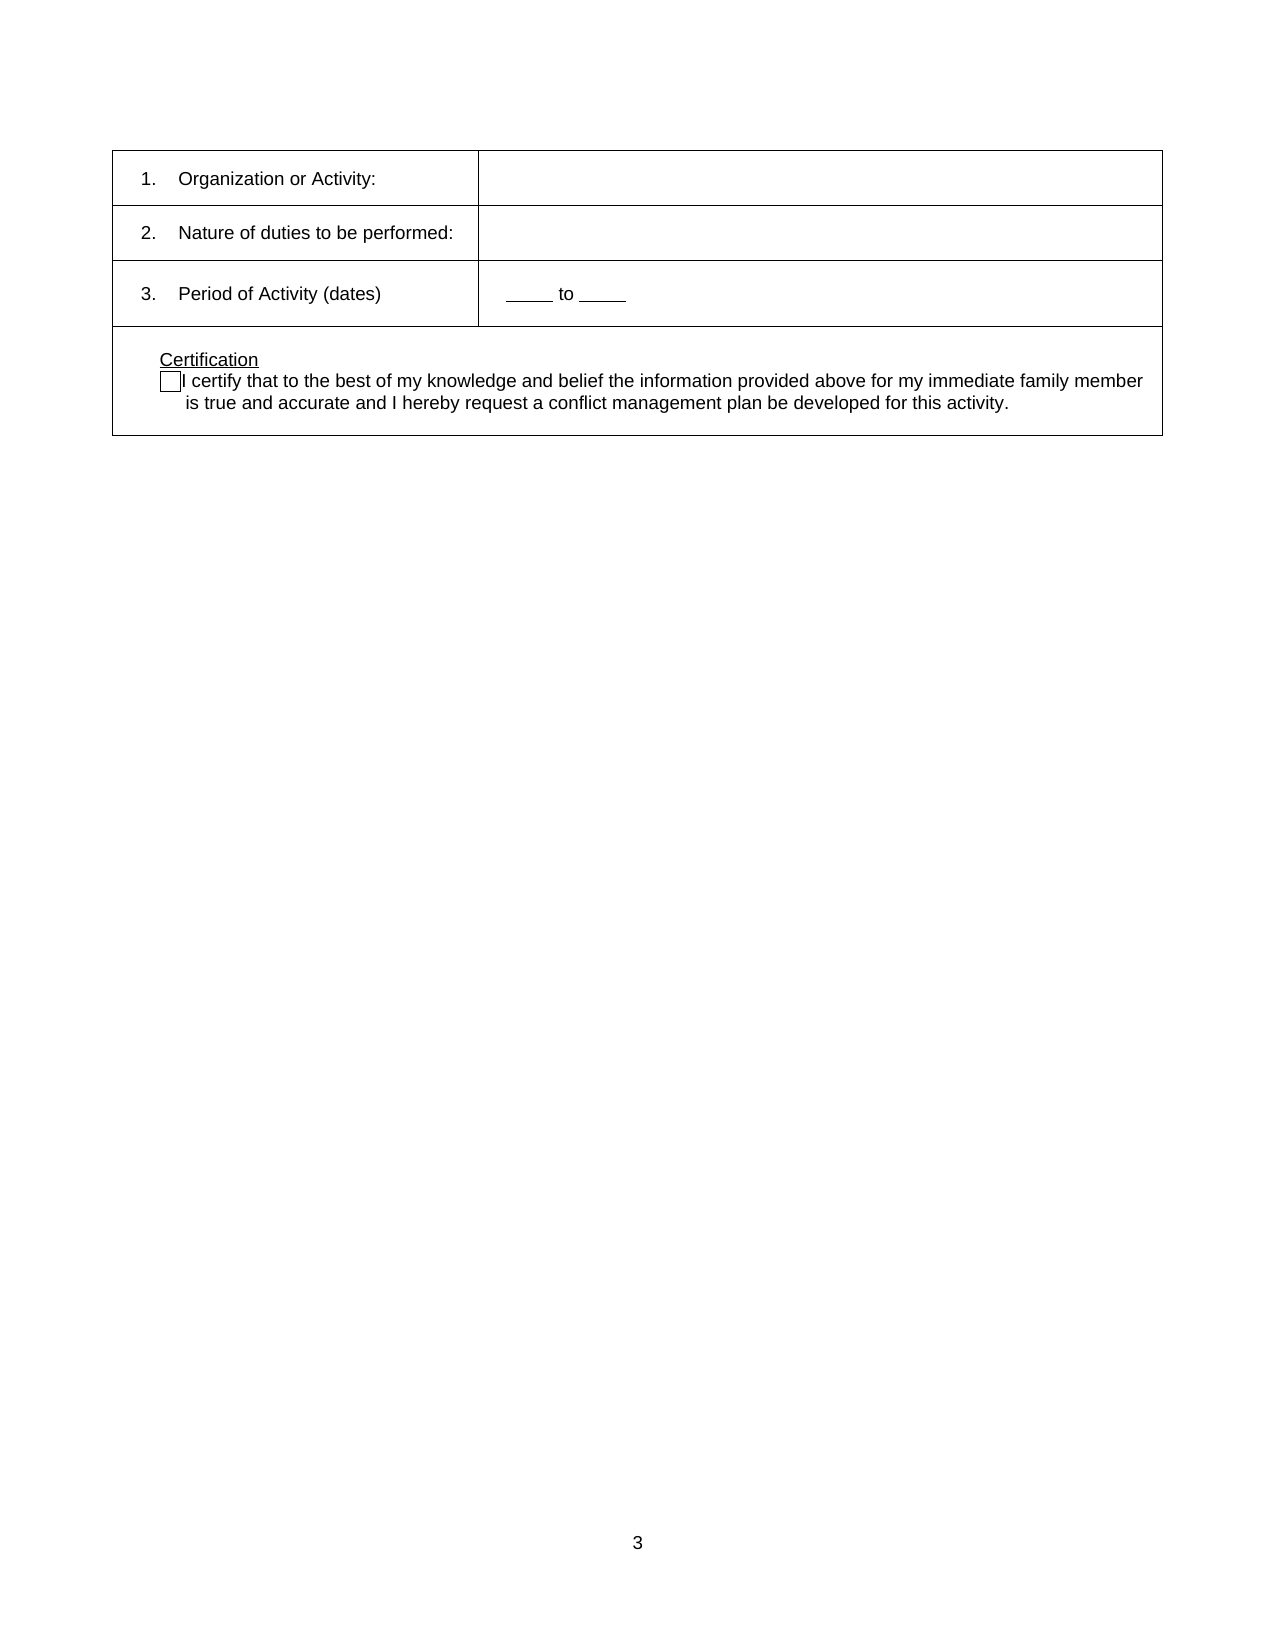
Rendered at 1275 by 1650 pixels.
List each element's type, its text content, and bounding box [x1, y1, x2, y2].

table_cell [479, 151, 1162, 205]
table_cell Nature of duties to be performed: [113, 206, 478, 259]
table_cell Certification I certify that to the best of my knowledge and belief the information provided above for my immediate family member is true and accurate and I hereby request a conflict management plan be developed for this activity. [113, 327, 1162, 435]
table_cell Organization or Activity: [113, 151, 478, 205]
table_cell Period of Activity (dates) [113, 261, 478, 326]
table_cell [479, 206, 1162, 259]
table_cell to [479, 261, 1162, 326]
